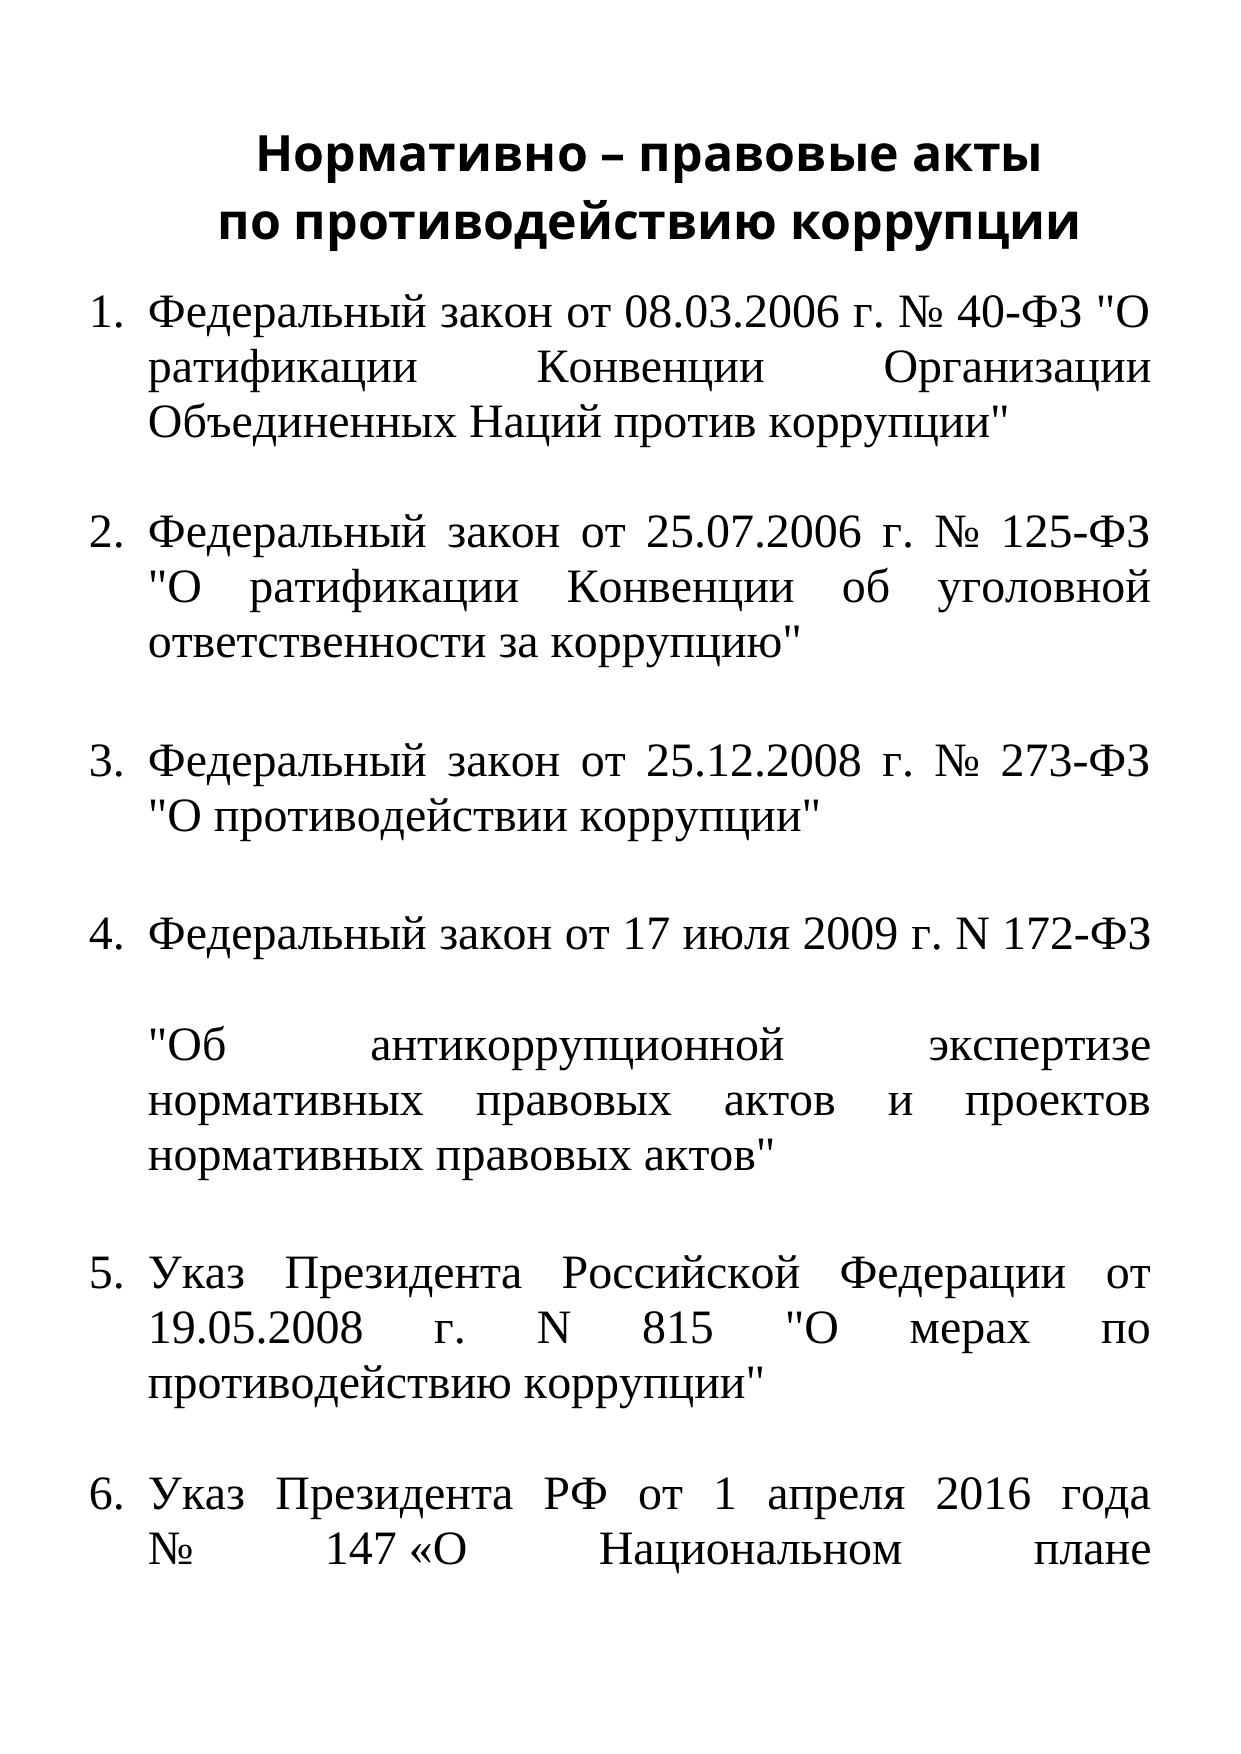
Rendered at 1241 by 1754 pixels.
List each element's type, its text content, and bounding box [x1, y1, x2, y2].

list Федеральный закон от 25.12.2008 г. № 273-ФЗ "О противодействии коррупции" [89, 731, 1152, 842]
list Федеральный закон от 25.07.2006 г. № 125-ФЗ "О ратификации Конвенции об уголовной ответственности за коррупцию" [89, 503, 1152, 668]
list Указ Президента Российской Федерации от 19.05.2008 г. N 815 "О мерах по противодействию коррупции" [89, 1244, 1152, 1409]
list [89, 1464, 1152, 1574]
list Федеральный закон от 08.03.2006 г. № 40-ФЗ "О ратификации Конвенции Организации Объединенных Наций против коррупции" [89, 282, 1152, 448]
text по противодействию коррупции [89, 186, 1152, 254]
list Федеральный закон от 17 июля 2009 г. N 172-ФЗ "Об антикоррупционной экспертизе нормативных правовых актов и проектов нормативных правовых актов" [89, 905, 1152, 1181]
text Нормативно – правовые акты [89, 118, 1152, 186]
